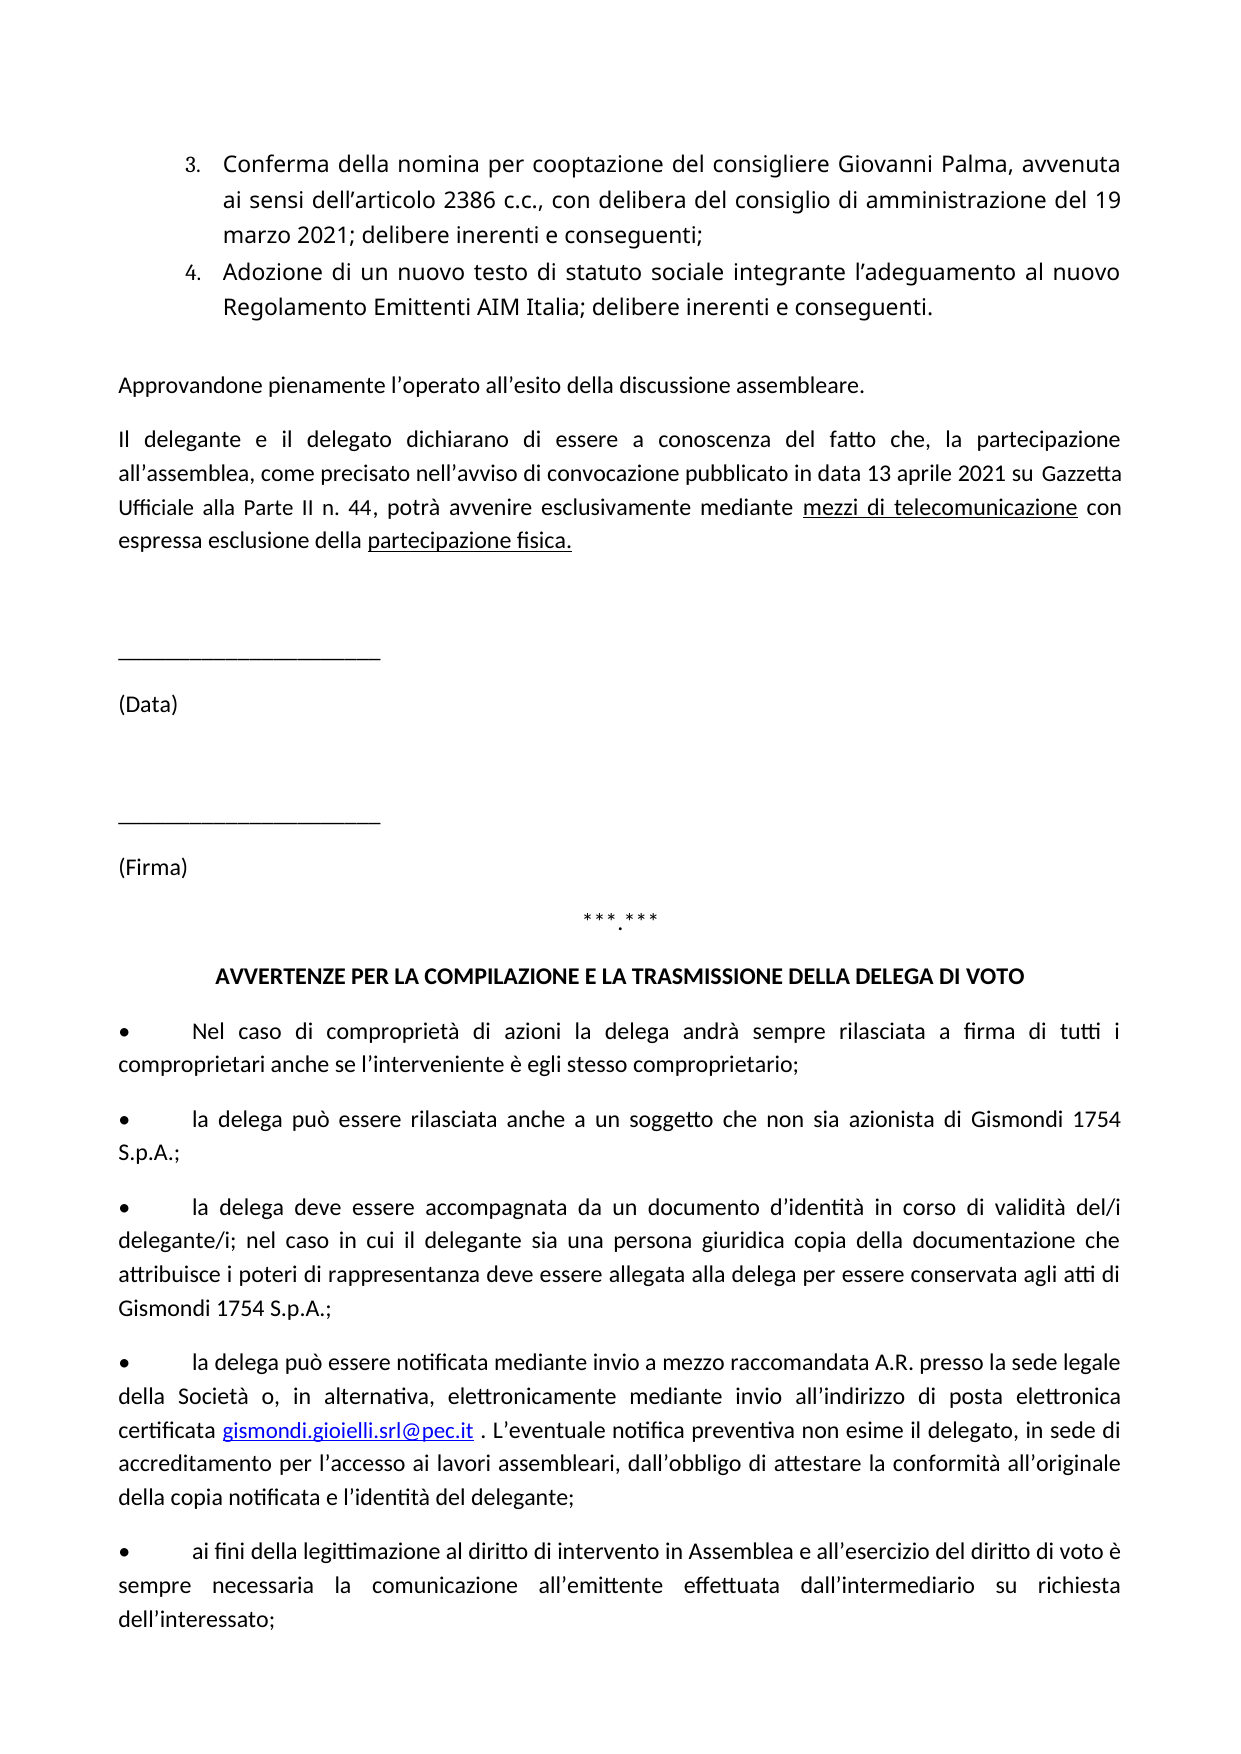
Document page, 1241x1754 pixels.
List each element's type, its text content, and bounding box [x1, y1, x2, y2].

text Il delegante e il delegato dichiarano di essere a conoscenza del fatto che, la partecipazione all’assemblea, come precisato nell’avviso di convocazione pubblicato in data 13 aprile 2021 su Gazzetta Ufficiale alla Parte II n. 44, potrà avvenire esclusivamente mediante mezzi di telecomunicazione con espressa esclusione della partecipazione fisica. [118, 424, 1122, 555]
text (Data) [118, 689, 1122, 718]
text ______________________ [118, 634, 1122, 664]
list Adozione di un nuovo testo di statuto sociale integrante l’adeguamento al nuovo Regolamento Emittenti AIM Italia; delibere inerenti e conseguenti. [185, 255, 1122, 323]
text Approvandone pienamente l’operato all’esito della discussione assembleare. [118, 370, 1122, 399]
list Conferma della nomina per cooptazione del consigliere Giovanni Palma, avvenuta ai sensi dell’articolo 2386 c.c., con delibera del consiglio di amministrazione del 19 marzo 2021; delibere inerenti e conseguenti; [185, 148, 1122, 251]
text ______________________ [118, 798, 1122, 827]
text (Firma) [118, 852, 1122, 882]
text AVVERTENZE PER LA COMPILAZIONE E LA TRASMISSIONE DELLA DELEGA DI VOTO [118, 961, 1122, 991]
text • la delega può essere notificata mediante invio a mezzo raccomandata A.R. presso la sede legale della Società o, in alternativa, elettronicamente mediante invio all’indirizzo di posta elettronica certificata gismondi.gioielli.srl@pec.it . L’eventuale notifica preventiva non esime il delegato, in sede di accreditamento per l’accesso ai lavori assembleari, dall’obbligo di attestare la conformità all’originale della copia notificata e l’identità del delegante; [118, 1347, 1122, 1511]
text ***.*** [118, 907, 1122, 936]
text • la delega può essere rilasciata anche a un soggetto che non sia azionista di Gismondi 1754 S.p.A.; [118, 1104, 1122, 1167]
text • Nel caso di comproprietà di azioni la delega andrà sempre rilasciata a firma di tutti i comproprietari anche se l’interveniente è egli stesso comproprietario; [118, 1016, 1122, 1079]
text • ai fini della legittimazione al diritto di intervento in Assemblea e all’esercizio del diritto di voto è sempre necessaria la comunicazione all’emittente effettuata dall’intermediario su richiesta dell’interessato; [118, 1536, 1122, 1633]
text • la delega deve essere accompagnata da un documento d’identità in corso di validità del/i delegante/i; nel caso in cui il delegante sia una persona giuridica copia della documentazione che attribuisce i poteri di rappresentanza deve essere allegata alla delega per essere conservata agli atti di Gismondi 1754 S.p.A.; [118, 1192, 1122, 1322]
